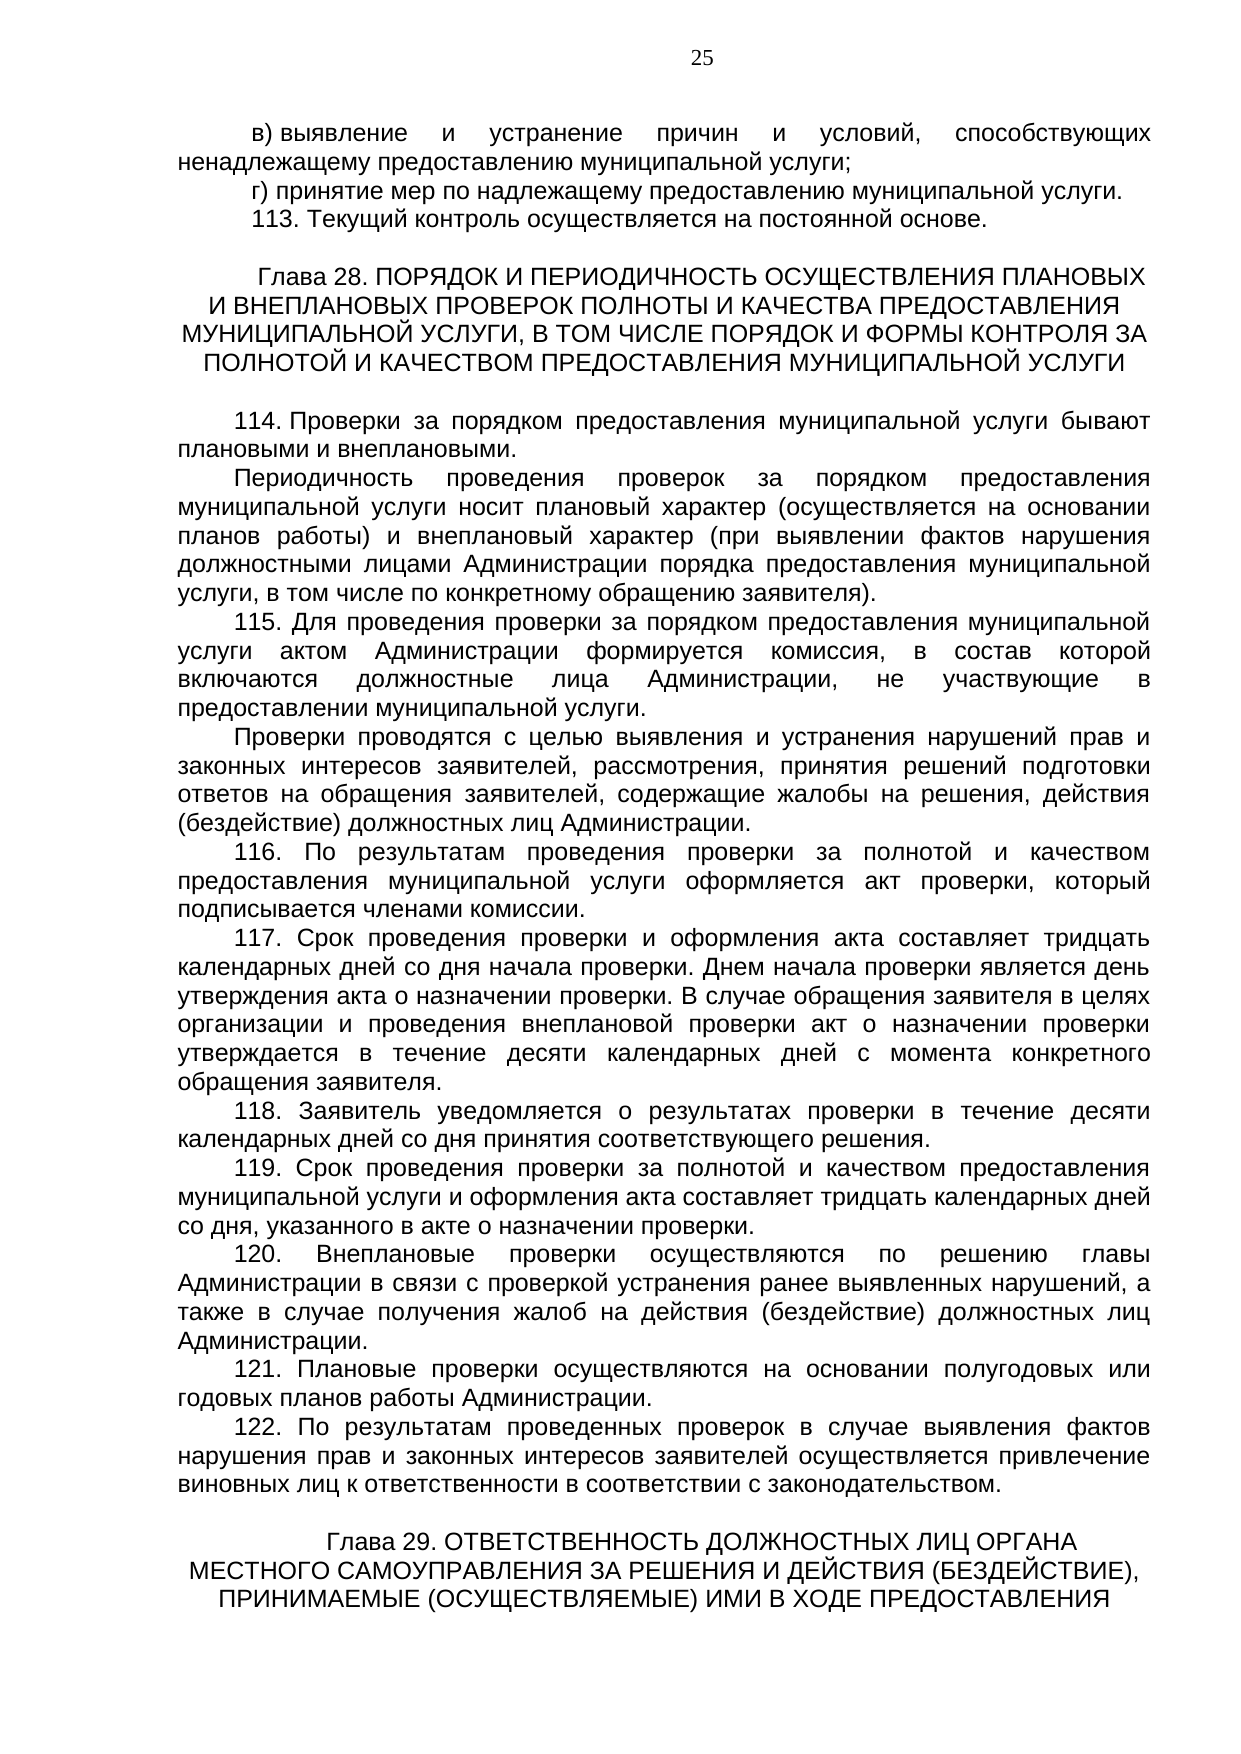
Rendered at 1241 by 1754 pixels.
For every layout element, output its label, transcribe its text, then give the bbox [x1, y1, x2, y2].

text Проверки проводятся с целью выявления и устранения нарушений прав и законных интересов заявителей, рассмотрения, принятия решений подготовки ответов на обращения заявителей, содержащие жалобы на решения, действия (бездействие) должностных лиц Администрации. [177, 722, 1152, 837]
text 120. Внеплановые проверки осуществляются по решению главы Администрации в связи с проверкой устранения ранее выявленных нарушений, а также в случае получения жалоб на действия (бездействие) должностных лиц Администрации. [177, 1239, 1152, 1354]
text 115. Для проведения проверки за порядком предоставления муниципальной услуги актом Администрации формируется комиссия, в состав которой включаются должностные лица Администрации, не участвующие в предоставлении муниципальной услуги. [177, 607, 1152, 722]
text 119. Срок проведения проверки за полнотой и качеством предоставления муниципальной услуги и оформления акта составляет тридцать календарных дней со дня, указанного в акте о назначении проверки. [177, 1153, 1152, 1239]
text 122. По результатам проведенных проверок в случае выявления фактов нарушения прав и законных интересов заявителей осуществляется привлечение виновных лиц к ответственности в соответствии с законодательством. [177, 1412, 1152, 1498]
text 118. Заявитель уведомляется о результатах проверки в течение десяти календарных дней со дня принятия соответствующего решения. [177, 1096, 1152, 1153]
text 121. Плановые проверки осуществляются на основании полугодовых или годовых планов работы Администрации. [177, 1354, 1152, 1412]
text Глава 28. ПОРЯДОК И ПЕРИОДИЧНОСТЬ ОСУЩЕСТВЛЕНИЯ ПЛАНОВЫХ И ВНЕПЛАНОВЫХ ПРОВЕРОК ПОЛНОТЫ И КАЧЕСТВА ПРЕДОСТАВЛЕНИЯ МУНИЦИПАЛЬНОЙ УСЛУГИ, В ТОМ ЧИСЛЕ ПОРЯДОК И ФОРМЫ КОНТРОЛЯ ЗА ПОЛНОТОЙ И КАЧЕСТВОМ ПРЕДОСТАВЛЕНИЯ МУНИЦИПАЛЬНОЙ УСЛУГИ [177, 262, 1152, 377]
text Периодичность проведения проверок за порядком предоставления муниципальной услуги носит плановый характер (осуществляется на основании планов работы) и внеплановый характер (при выявлении фактов нарушения должностными лицами Администрации порядка предоставления муниципальной услуги, в том числе по конкретному обращению заявителя). [177, 463, 1152, 607]
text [177, 1527, 1152, 1613]
text 113. Текущий контроль осуществляется на постоянной основе. [177, 204, 1152, 233]
text 116. По результатам проведения проверки за полнотой и качеством предоставления муниципальной услуги оформляется акт проверки, который подписывается членами комиссии. [177, 837, 1152, 923]
text г) принятие мер по надлежащему предоставлению муниципальной услуги. [177, 176, 1152, 204]
text 114. Проверки за порядком предоставления муниципальной услуги бывают плановыми и внеплановыми. [177, 406, 1152, 463]
text в) выявление и устранение причин и условий, способствующих ненадлежащему предоставлению муниципальной услуги; [177, 118, 1152, 176]
text 117. Срок проведения проверки и оформления акта составляет тридцать календарных дней со дня начала проверки. Днем начала проверки является день утверждения акта о назначении проверки. В случае обращения заявителя в целях организации и проведения внеплановой проверки акт о назначении проверки утверждается в течение десяти календарных дней с момента конкретного обращения заявителя. [177, 923, 1152, 1096]
